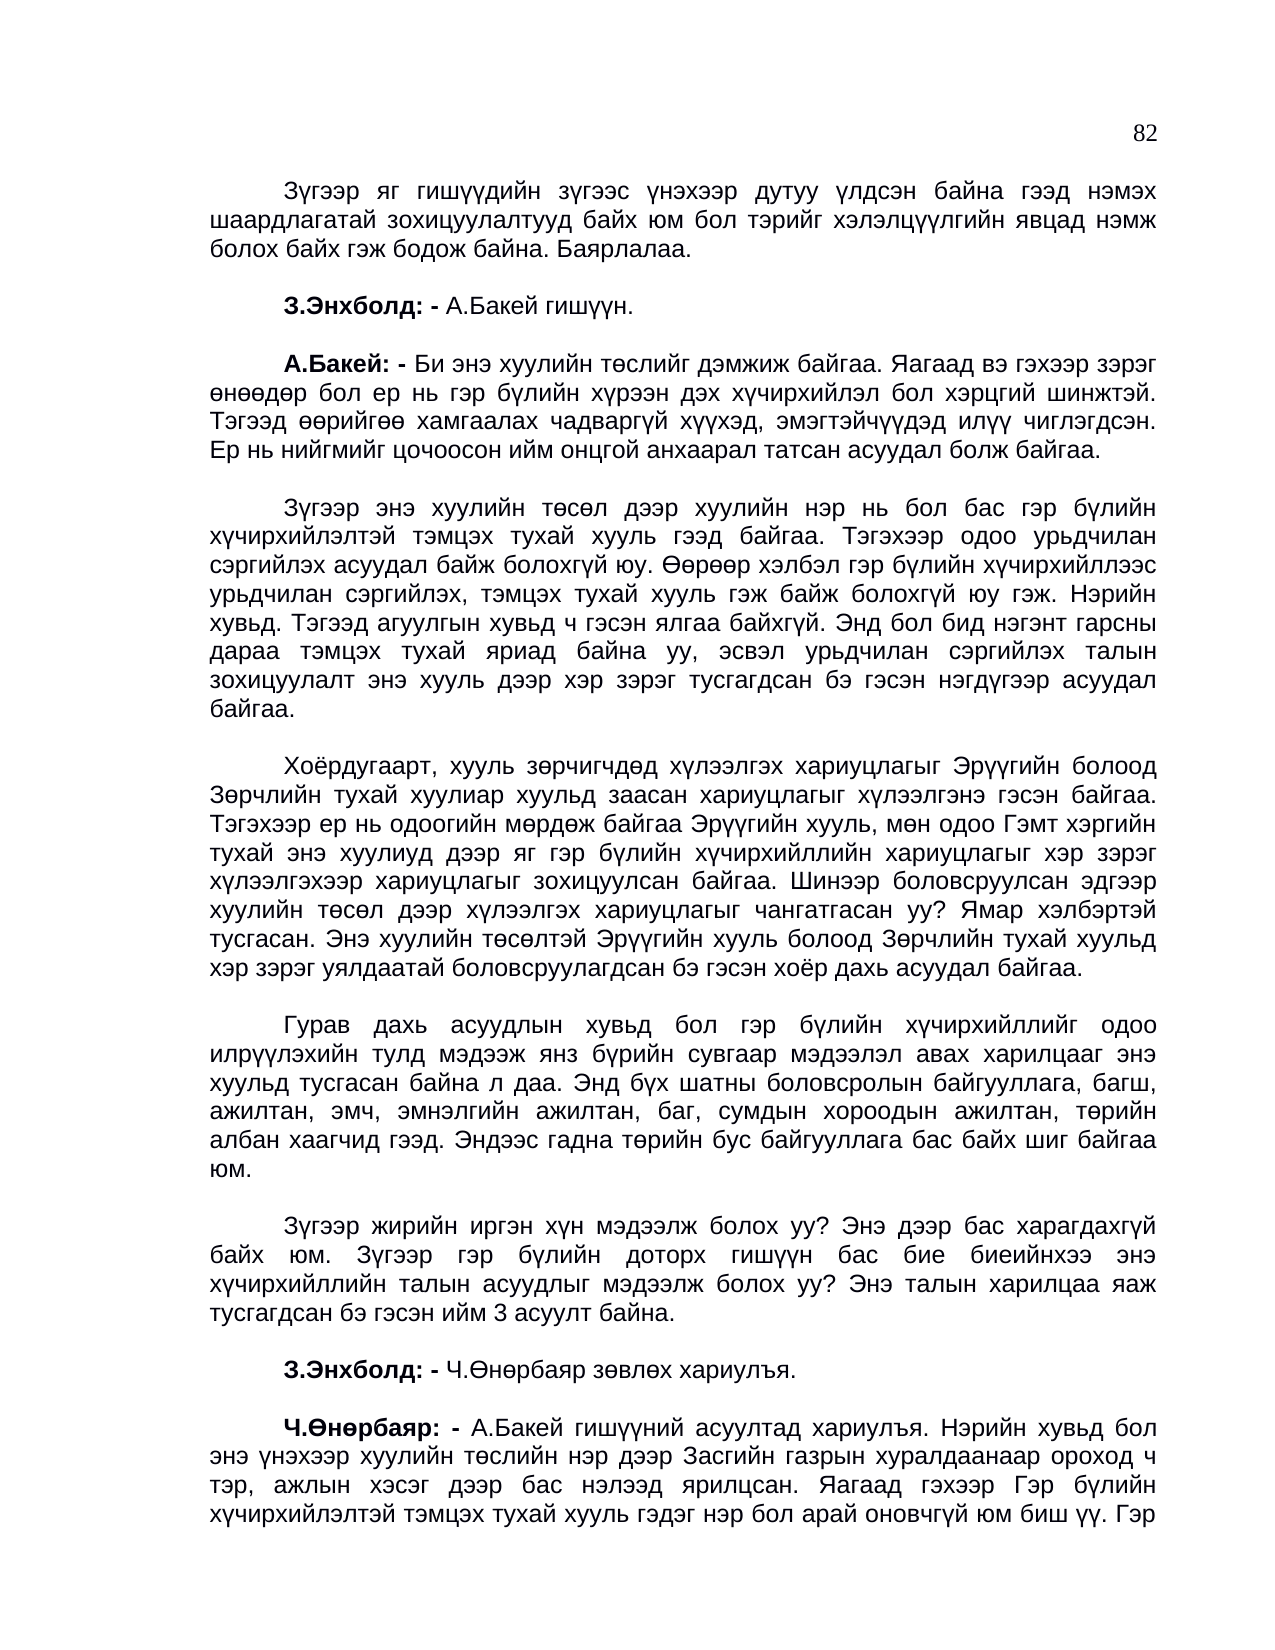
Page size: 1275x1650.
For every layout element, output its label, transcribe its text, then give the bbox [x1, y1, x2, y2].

text З.Энхболд: - Ч.Өнөрбаяр зөвлөх хариулъя. [209, 1355, 1158, 1384]
text Хоёрдугаарт, хууль зөрчигчдөд хүлээлгэх хариуцлагыг Эрүүгийн болоод Зөрчлийн тухай хуулиар хуульд заасан хариуцлагыг хүлээлгэнэ гэсэн байгаа. Тэгэхээр ер нь одоогийн мөрдөж байгаа Эрүүгийн хууль, мөн одоо Гэмт хэргийн тухай энэ хуулиуд дээр яг гэр бүлийн хүчирхийллийн хариуцлагыг хэр зэрэг хүлээлгэхээр хариуцлагыг зохицуулсан байгаа. Шинээр боловсруулсан эдгээр хуулийн төсөл дээр хүлээлгэх хариуцлагыг чангатгасан уу? Ямар хэлбэртэй тусгасан. Энэ хуулийн төсөлтэй Эрүүгийн хууль болоод Зөрчлийн тухай хуульд хэр зэрэг уялдаатай боловсруулагдсан бэ гэсэн хоёр дахь асуудал байгаа. [209, 751, 1158, 981]
text Зүгээр яг гишүүдийн зүгээс үнэхээр дутуу үлдсэн байна гээд нэмэх шаардлагатай зохицуулалтууд байх юм бол тэрийг хэлэлцүүлгийн явцад нэмж болох байх гэж бодож байна. Баярлалаа. [209, 176, 1158, 263]
text Гурав дахь асуудлын хувьд бол гэр бүлийн хүчирхийллийг одоо илрүүлэхийн тулд мэдээж янз бүрийн сувгаар мэдээлэл авах харилцааг энэ хуульд тусгасан байна л даа. Энд бүх шатны боловсролын байгууллага, багш, ажилтан, эмч, эмнэлгийн ажилтан, баг, сумдын хороодын ажилтан, төрийн албан хаагчид гээд. Эндээс гадна төрийн бус байгууллага бас байх шиг байгаа юм. [209, 1010, 1158, 1183]
text А.Бакей: - Би энэ хуулийн төслийг дэмжиж байгаа. Яагаад вэ гэхээр зэрэг өнөөдөр бол ер нь гэр бүлийн хүрээн дэх хүчирхийлэл бол хэрцгий шинжтэй. Тэгээд өөрийгөө хамгаалах чадваргүй хүүхэд, эмэгтэйчүүдэд илүү чиглэгдсэн. Ер нь нийгмийг цочоосон ийм онцгой анхаарал татсан асуудал болж байгаа. [209, 349, 1158, 464]
text Зүгээр энэ хуулийн төсөл дээр хуулийн нэр нь бол бас гэр бүлийн хүчирхийлэлтэй тэмцэх тухай хууль гээд байгаа. Тэгэхээр одоо урьдчилан сэргийлэх асуудал байж болохгүй юу. Өөрөөр хэлбэл гэр бүлийн хүчирхийллээс урьдчилан сэргийлэх, тэмцэх тухай хууль гэж байж болохгүй юу гэж. Нэрийн хувьд. Тэгээд агуулгын хувьд ч гэсэн ялгаа байхгүй. Энд бол бид нэгэнт гарсны дараа тэмцэх тухай яриад байна уу, эсвэл урьдчилан сэргийлэх талын зохицуулалт энэ хууль дээр хэр зэрэг тусгагдсан бэ гэсэн нэгдүгээр асуудал байгаа. [209, 493, 1158, 723]
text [209, 1413, 1158, 1528]
text Зүгээр жирийн иргэн хүн мэдээлж болох уу? Энэ дээр бас харагдахгүй байх юм. Зүгээр гэр бүлийн доторх гишүүн бас бие биеийнхээ энэ хүчирхийллийн талын асуудлыг мэдээлж болох уу? Энэ талын харилцаа яаж тусгагдсан бэ гэсэн ийм 3 асуулт байна. [209, 1211, 1158, 1326]
text З.Энхболд: - А.Бакей гишүүн. [209, 291, 1158, 320]
